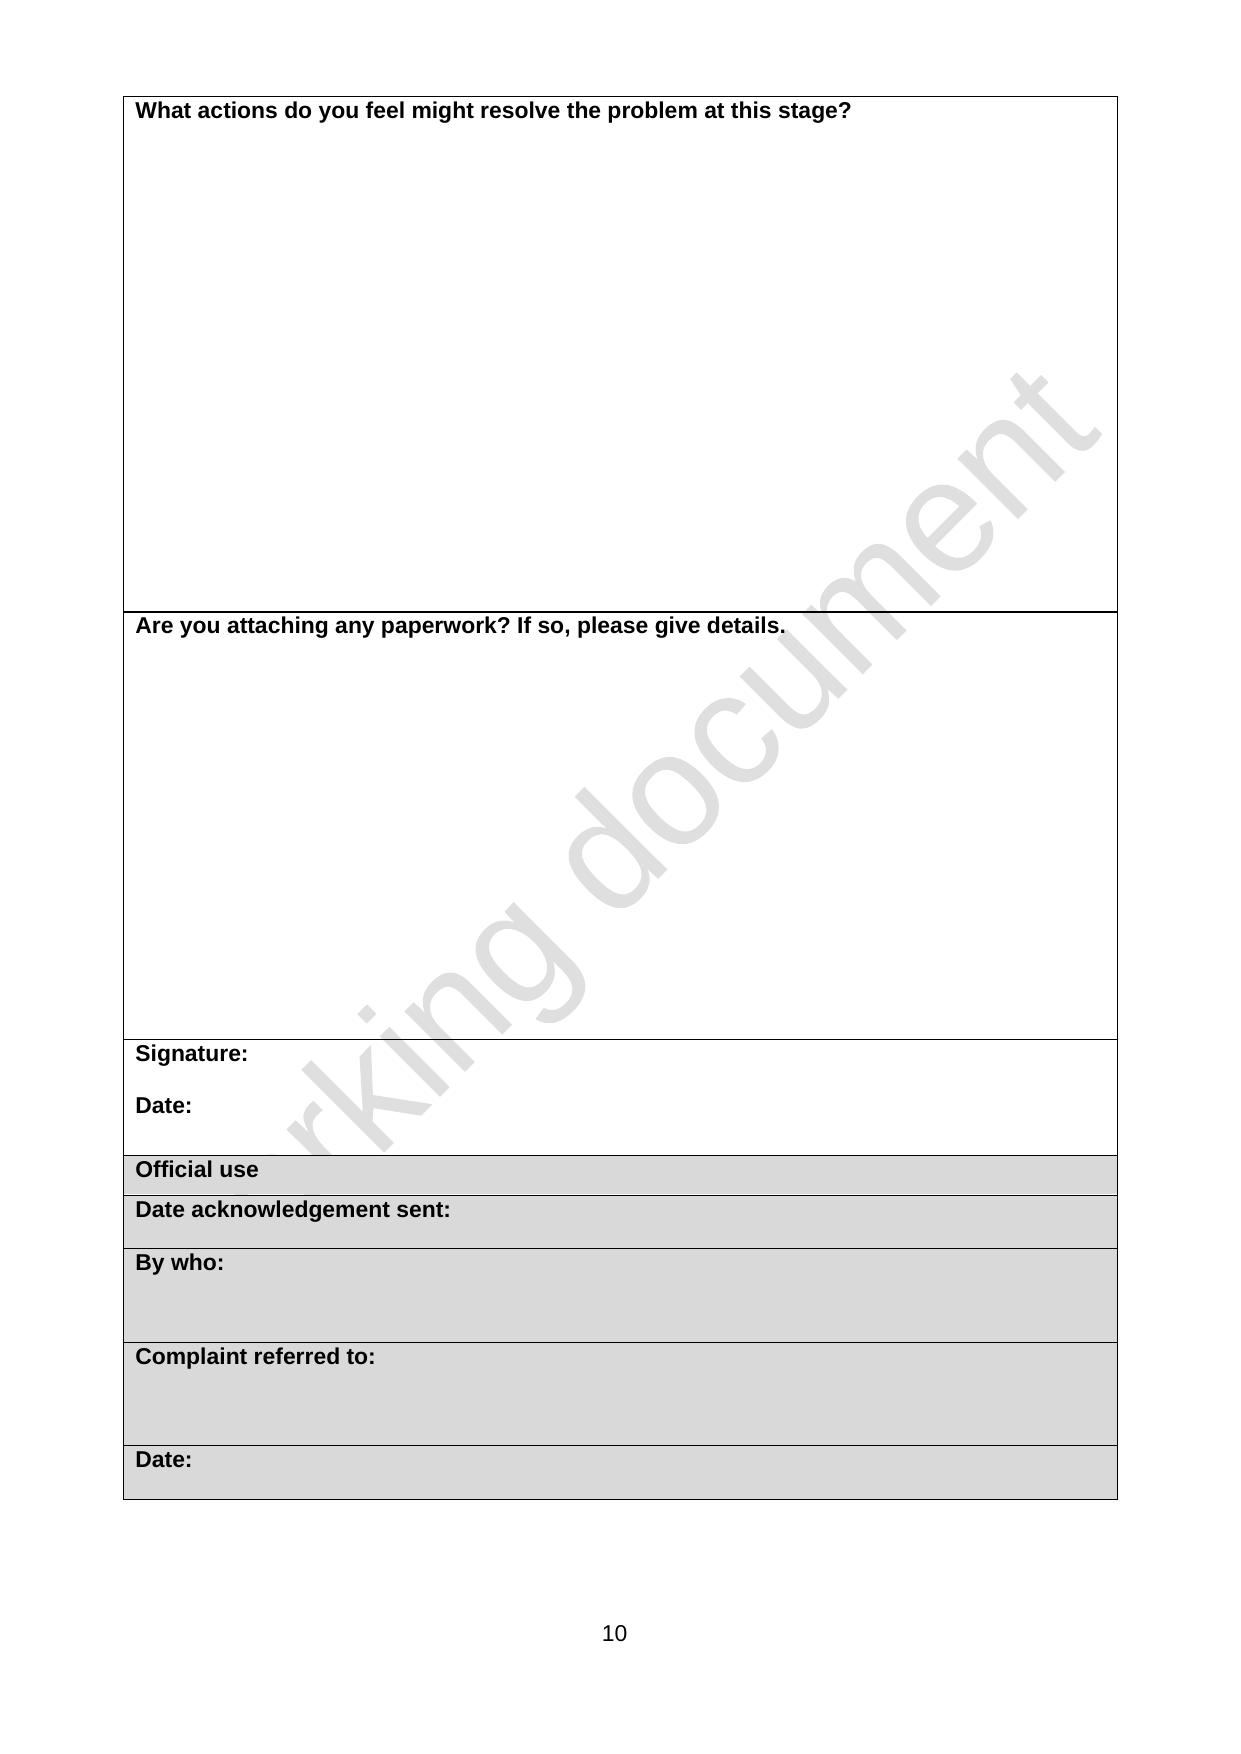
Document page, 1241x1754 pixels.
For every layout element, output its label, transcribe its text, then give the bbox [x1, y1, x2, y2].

table_cell By who: [124, 1249, 1117, 1342]
table_cell Date: [124, 1446, 1117, 1499]
table_cell Date acknowledgement sent: [124, 1196, 1117, 1248]
table_cell Signature: Date: [124, 1040, 1117, 1155]
table_cell What actions do you feel might resolve the problem at this stage? [124, 97, 1117, 611]
table_cell Complaint referred to: [124, 1343, 1117, 1445]
table_cell Official use [124, 1156, 1117, 1194]
table_cell Are you attaching any paperwork? If so, please give details. [124, 613, 1117, 1039]
